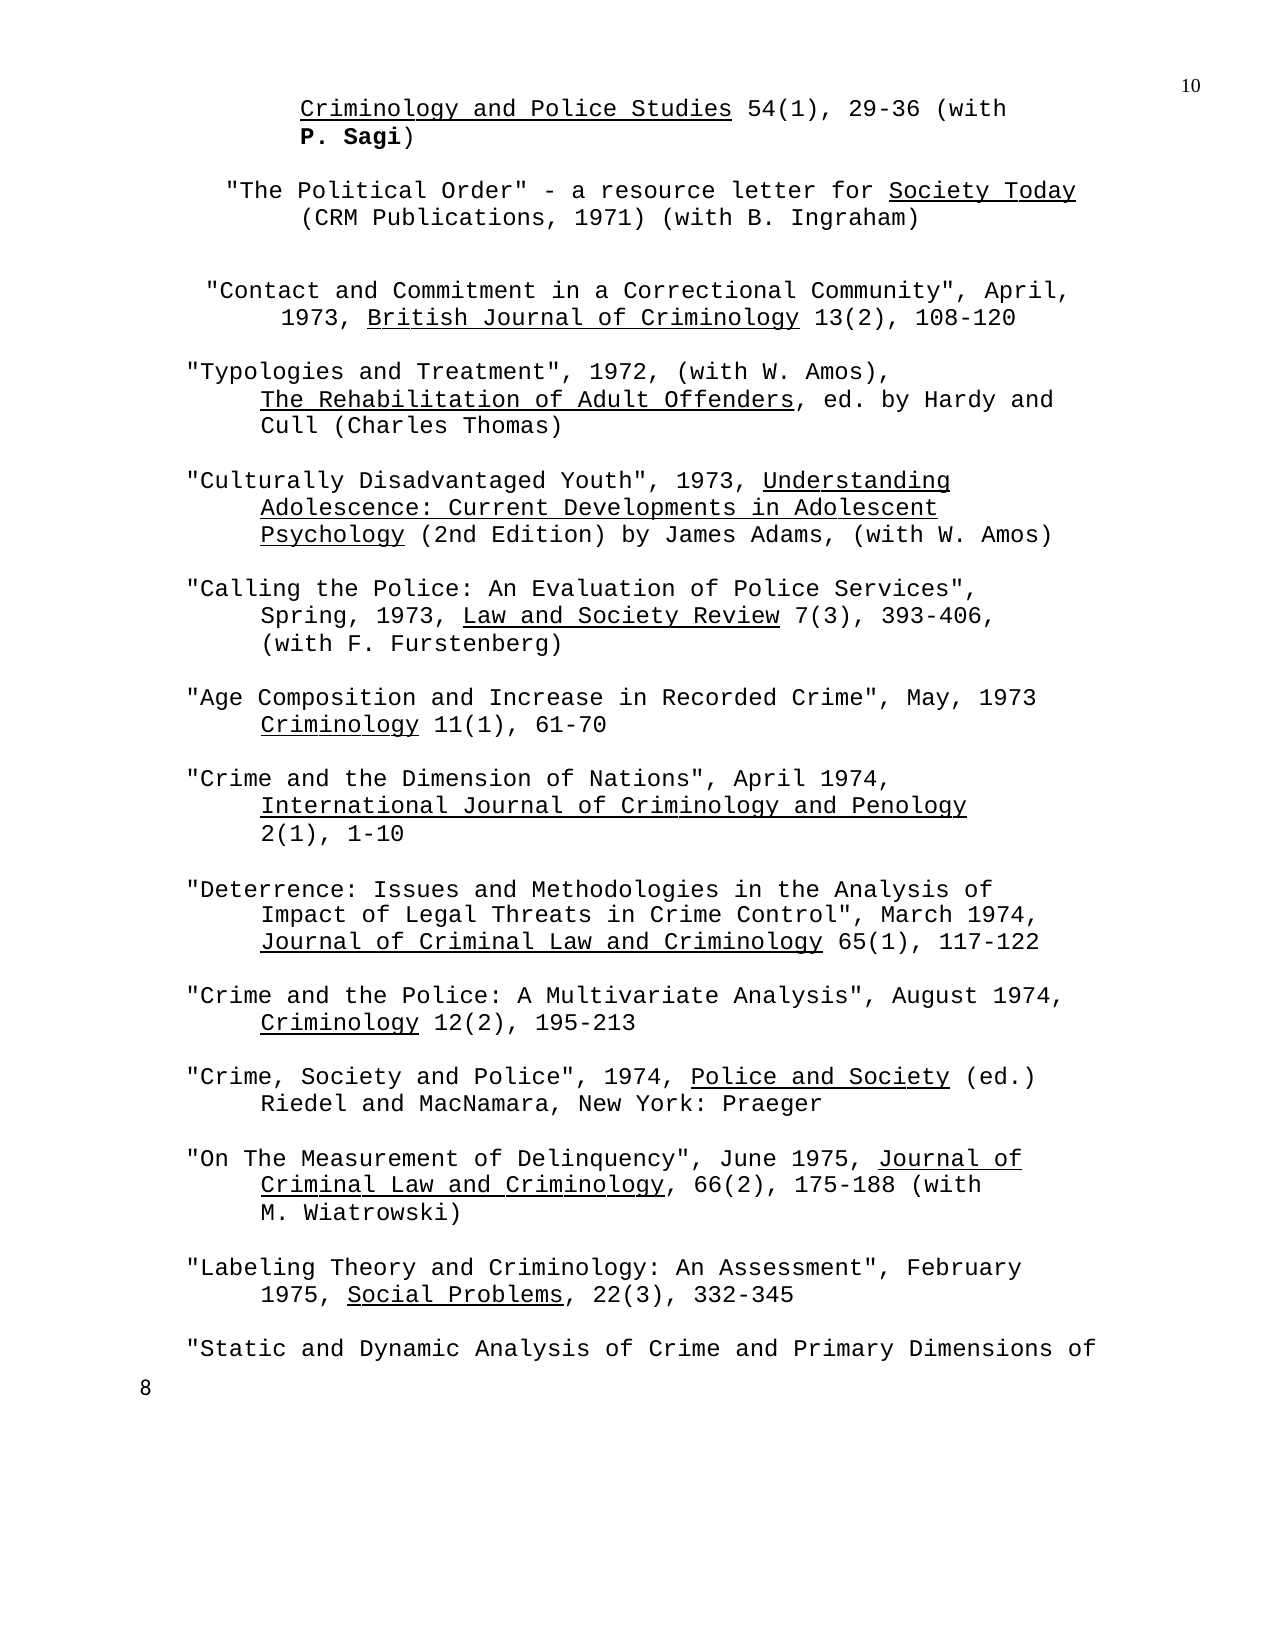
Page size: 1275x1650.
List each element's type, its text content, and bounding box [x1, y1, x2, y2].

text The Rehabilitation of Adult Offenders, ed. by Hardy and [260, 387, 1214, 414]
text "Crime and the Police: A Multivariate Analysis", August 1974, Criminology 12(2), 195-213 [185, 983, 1108, 1038]
text 1975, Social Problems, 22(3), 332-345 [260, 1282, 1214, 1308]
text "Crime, Society and Police", 1974, Police and Society (ed.) Riedel and MacNamara, New York: Praeger [185, 1063, 1080, 1117]
text "Labeling Theory and Criminology: An Assessment", February [185, 1255, 1214, 1282]
text Cull (Charles Thomas) [260, 414, 1214, 441]
text Criminology 11(1), 61-70 [260, 713, 1214, 739]
text "Contact and Commitment in a Correctional Community", April, [182, 278, 1094, 306]
text Criminal Law and Criminology, 66(2), 175-188 (with [260, 1174, 1214, 1201]
text "Calling the Police: An Evaluation of Police Services", Spring, 1973, Law and Society Review 7(3), 393-406, (with F. Furstenberg) [185, 577, 1040, 658]
text M. Wiatrowski) [260, 1201, 1214, 1228]
text "Culturally Disadvantaged Youth", 1973, Understanding Adolescence: Current Developments in Adolescent Psychology (2nd Edition) by James Adams, (with W. Amos) [185, 468, 1097, 550]
text "Crime and the Dimension of Nations", April 1974, International Journal of Criminology and Penology [185, 765, 1011, 819]
text 1973, British Journal of Criminology 13(2), 108-120 [257, 306, 1040, 332]
text "Age Composition and Increase in Recorded Crime", May, 1973 [185, 685, 1214, 713]
text 2(1), 1-10 [260, 821, 1214, 848]
text "The Political Order" - a resource letter for Society Today [225, 178, 1214, 206]
text "Typologies and Treatment", 1972, (with W. Amos), [185, 360, 1214, 387]
text "Deterrence: Issues and Methodologies in the Analysis of Impact of Legal Threats in Crime Control", March 1974, Journal of Criminal Law and Criminology 65(1), 117-122 [185, 876, 1083, 956]
text "On The Measurement of Delinquency", June 1975, Journal of [185, 1146, 1214, 1174]
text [225, 97, 1026, 151]
text (CRM Publications, 1971) (with B. Ingraham) [300, 206, 1214, 233]
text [185, 1336, 1097, 1363]
